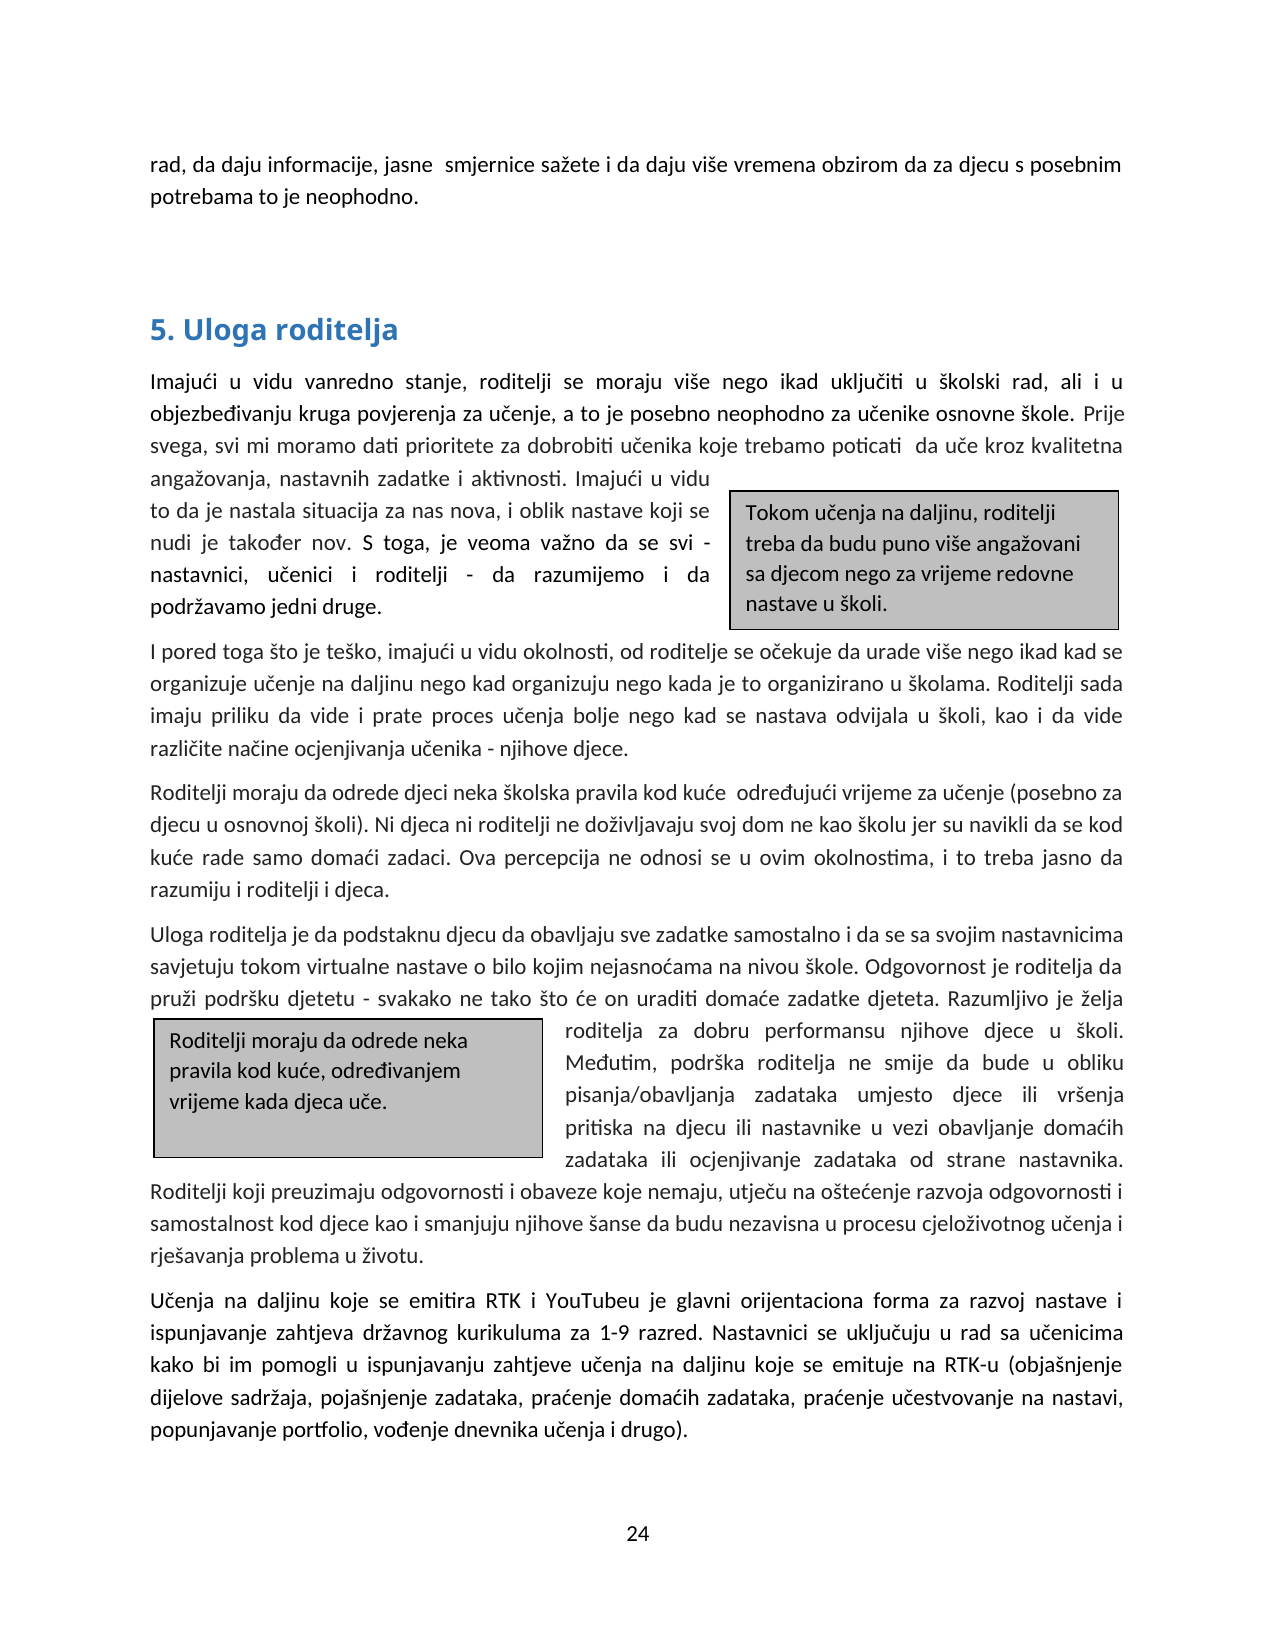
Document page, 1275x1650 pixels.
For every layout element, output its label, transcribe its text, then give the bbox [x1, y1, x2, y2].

subtitle 5. Uloga roditelja [150, 309, 1125, 349]
text I pored toga što je teško, imajući u vidu okolnosti, od roditelje se očekuje da urade više nego ikad kad se organizuje učenje na daljinu nego kad organizuju nego kada je to organizirano u školama. Roditelji sada imaju priliku da vide i prate proces učenja bolje nego kad se nastava odvijala u školi, kao i da vide različite načine ocjenjivanja učenika - njihove djece. [150, 637, 1125, 762]
text Imajući u vidu vanredno stanje, roditelji se moraju više nego ikad uključiti u školski rad, ali i u objezbeđivanju kruga povjerenja za učenje, a to je posebno neophodno za učenike osnovne škole. Prije svega, svi mi moramo dati prioritete za dobrobiti učenika koje trebamo poticati da uče kroz kvalitetna angažovanja, nastavnih zadatke i aktivnosti. Imajući u vidu to da je nastala situacija za nas nova, i oblik nastave koji se nudi je također nov. S toga, je veoma važno da se svi - nastavnici, učenici i roditelji - da razumijemo i da podržavamo jedni druge. [150, 367, 1125, 621]
text Uloga roditelja je da podstaknu djecu da obavljaju sve zadatke samostalno i da se sa svojim nastavnicima savjetuju tokom virtualne nastave o bilo kojim nejasnoćama na nivou škole. Odgovornost je roditelja da pruži podršku djetetu - svakako ne tako što će on uraditi domaće zadatke djeteta. Razumljivo je želja roditelja za dobru performansu njihove djece u školi. Međutim, podrška roditelja ne smije da bude u obliku pisanja/obavljanja zadataka umjesto djece ili vršenja pritiska na djecu ili nastavnike u vezi obavljanje domaćih zadataka ili ocjenjivanje zadataka od strane nastavnika. Roditelji koji preuzimaju odgovornosti i obaveze koje nemaju, utječu na oštećenje razvoja odgovornosti i samostalnost kod djece kao i smanjuju njihove šanse da budu nezavisna u procesu cjeloživotnog učenja i rješavanja problema u životu. [150, 920, 1125, 1269]
text Roditelji moraju da odrede djeci neka školska pravila kod kuće određujući vrijeme za učenje (posebno za djecu u osnovnoj školi). Ni djeca ni roditelji ne doživljavaju svoj dom ne kao školu jer su navikli da se kod kuće rade samo domaći zadaci. Ova percepcija ne odnosi se u ovim okolnostima, i to treba jasno da razumiju i roditelji i djeca. [150, 778, 1125, 903]
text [150, 150, 1125, 210]
text Učenja na daljinu koje se emitira RTK i YouTubeu je glavni orijentaciona forma za razvoj nastave i ispunjavanje zahtjeva državnog kurikuluma za 1-9 razred. Nastavnici se uključuju u rad sa učenicima kako bi im pomogli u ispunjavanju zahtjeve učenja na daljinu koje se emituje na RTK-u (objašnjenje dijelove sadržaja, pojašnjenje zadataka, praćenje domaćih zadataka, praćenje učestvovanje na nastavi, popunjavanje portfolio, vođenje dnevnika učenja i drugo). [150, 1286, 1125, 1443]
